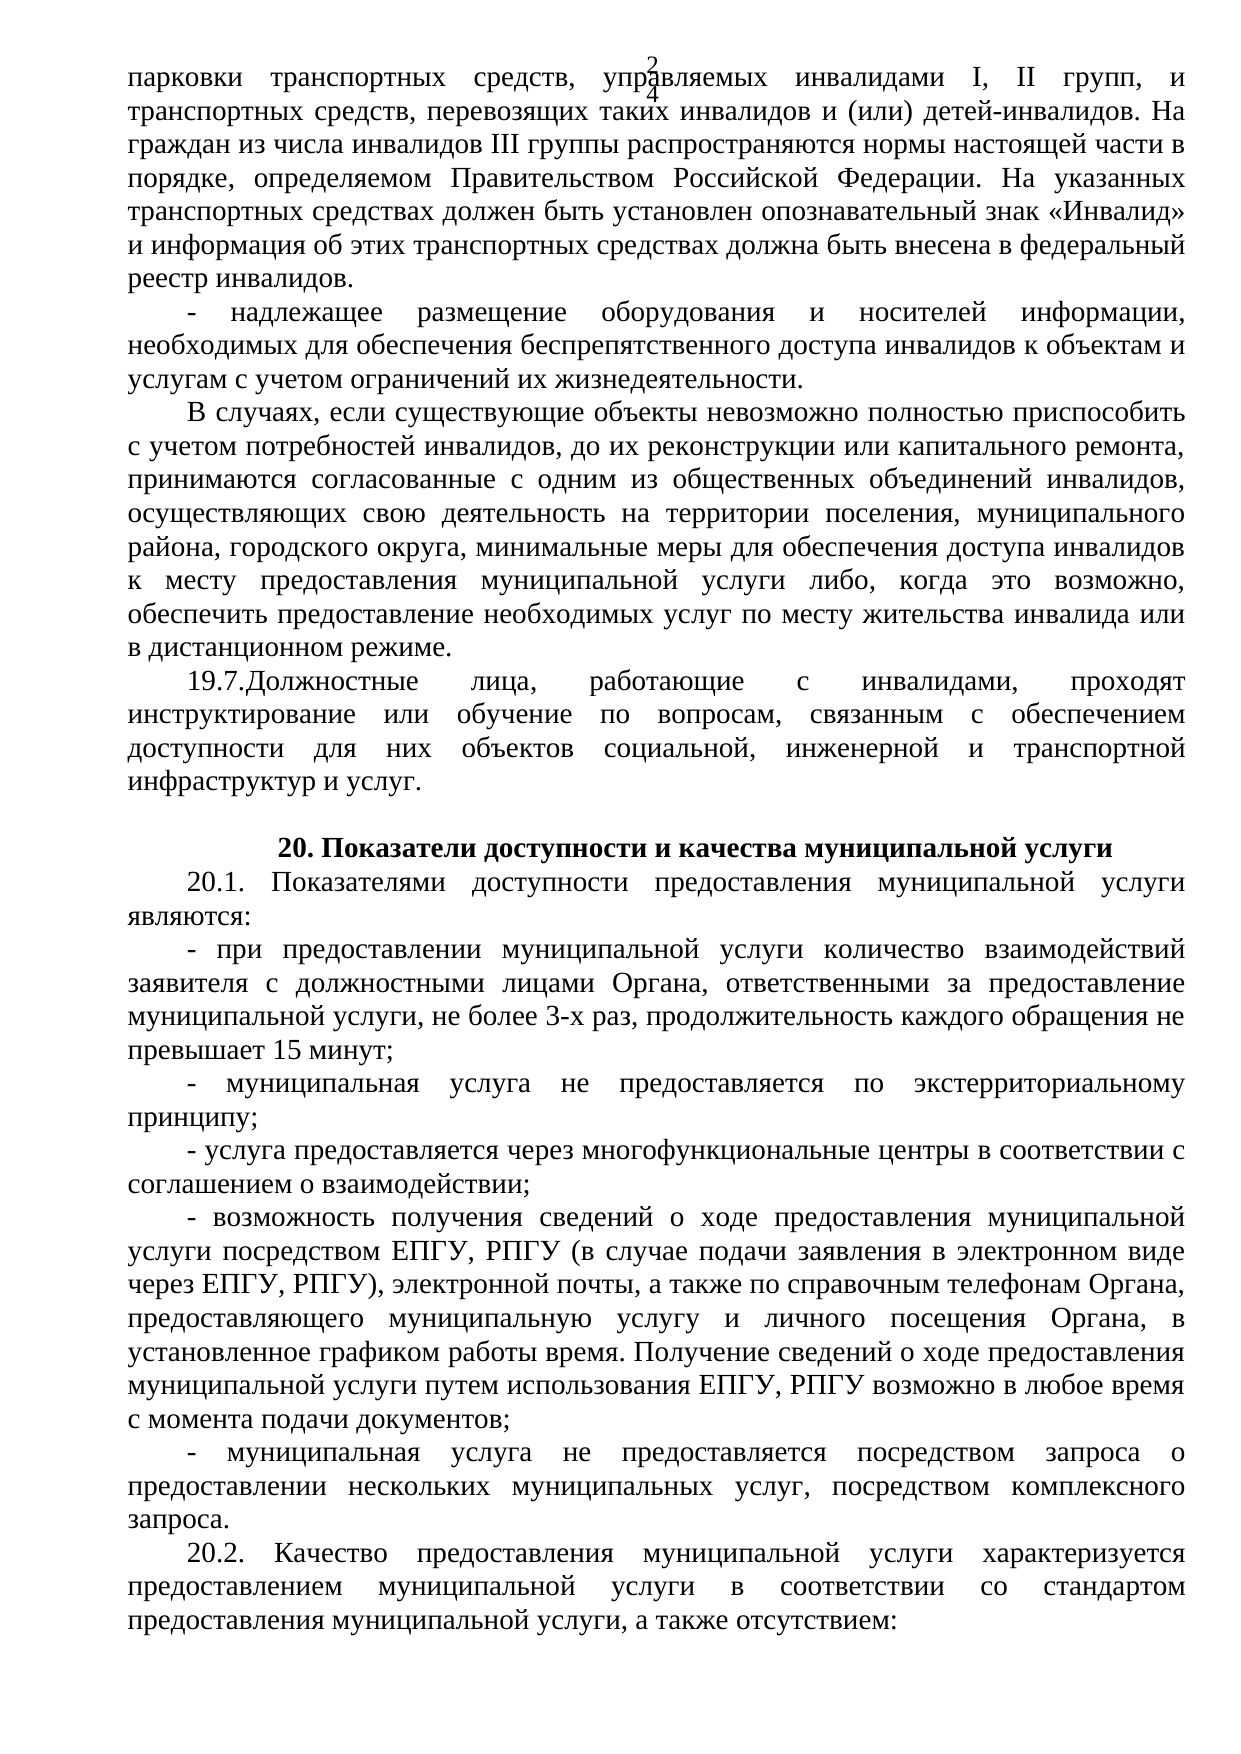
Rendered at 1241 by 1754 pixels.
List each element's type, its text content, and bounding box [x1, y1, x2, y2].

text 20.1. Показателями доступности предоставления муниципальной услуги являются: [127, 864, 1186, 931]
text - возможность получения сведений о ходе предоставления муниципальной услуги посредством ЕПГУ, РПГУ (в случае подачи заявления в электронном виде через ЕПГУ, РПГУ), электронной почты, а также по справочным телефонам Органа, предоставляющего муниципальную услугу и личного посещения Органа, в установленное графиком работы время. Получение сведений о ходе предоставления муниципальной услуги путем использования ЕПГУ, РПГУ возможно в любое время с момента подачи документов; [127, 1199, 1186, 1434]
text - муниципальная услуга не предоставляется по экстерриториальному принципу; [127, 1065, 1186, 1132]
text 20. Показатели доступности и качества муниципальной услуги [127, 831, 1186, 864]
text - надлежащее размещение оборудования и носителей информации, необходимых для обеспечения беспрепятственного доступа инвалидов к объектам и услугам с учетом ограничений их жизнедеятельности. [127, 294, 1186, 394]
text - услуга предоставляется через многофункциональные центры в соответствии с соглашением о взаимодействии; [127, 1132, 1186, 1199]
text 19.7. Должностные лица, работающие с инвалидами, проходят инструктирование или обучение по вопросам, связанным с обеспечением доступности для них объектов социальной, инженерной и транспортной инфраструктур и услуг. [127, 763, 1186, 797]
text 19.7. Должностные лица, работающие с инвалидами, проходят инструктирование или обучение по вопросам, связанным с обеспечением доступности для них объектов социальной, инженерной и транспортной инфраструктур и услуг. [127, 663, 530, 756]
text - муниципальная услуга не предоставляется посредством запроса о предоставлении нескольких муниципальных услуг, посредством комплексного запроса. [127, 1434, 1186, 1535]
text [127, 59, 1186, 294]
text В случаях, если существующие объекты невозможно полностью приспособить с учетом потребностей инвалидов, до их реконструкции или капитального ремонта, принимаются согласованные с одним из общественных объединений инвалидов, осуществляющих свою деятельность на территории поселения, муниципального района, городского округа, минимальные меры для обеспечения доступа инвалидов к месту предоставления муниципальной услуги либо, когда это возможно, обеспечить предоставление необходимых услуг по месту жительства инвалида или в дистанционном режиме. [127, 394, 1186, 663]
text - при предоставлении муниципальной услуги количество взаимодействий заявителя с должностными лицами Органа, ответственными за предоставление муниципальной услуги, не более 3-х раз, продолжительность каждого обращения не превышает 15 минут; [127, 931, 1186, 1065]
text 20.2. Качество предоставления муниципальной услуги характеризуется предоставлением муниципальной услуги в соответствии со стандартом предоставления муниципальной услуги, а также отсутствием: [127, 1535, 1186, 1636]
